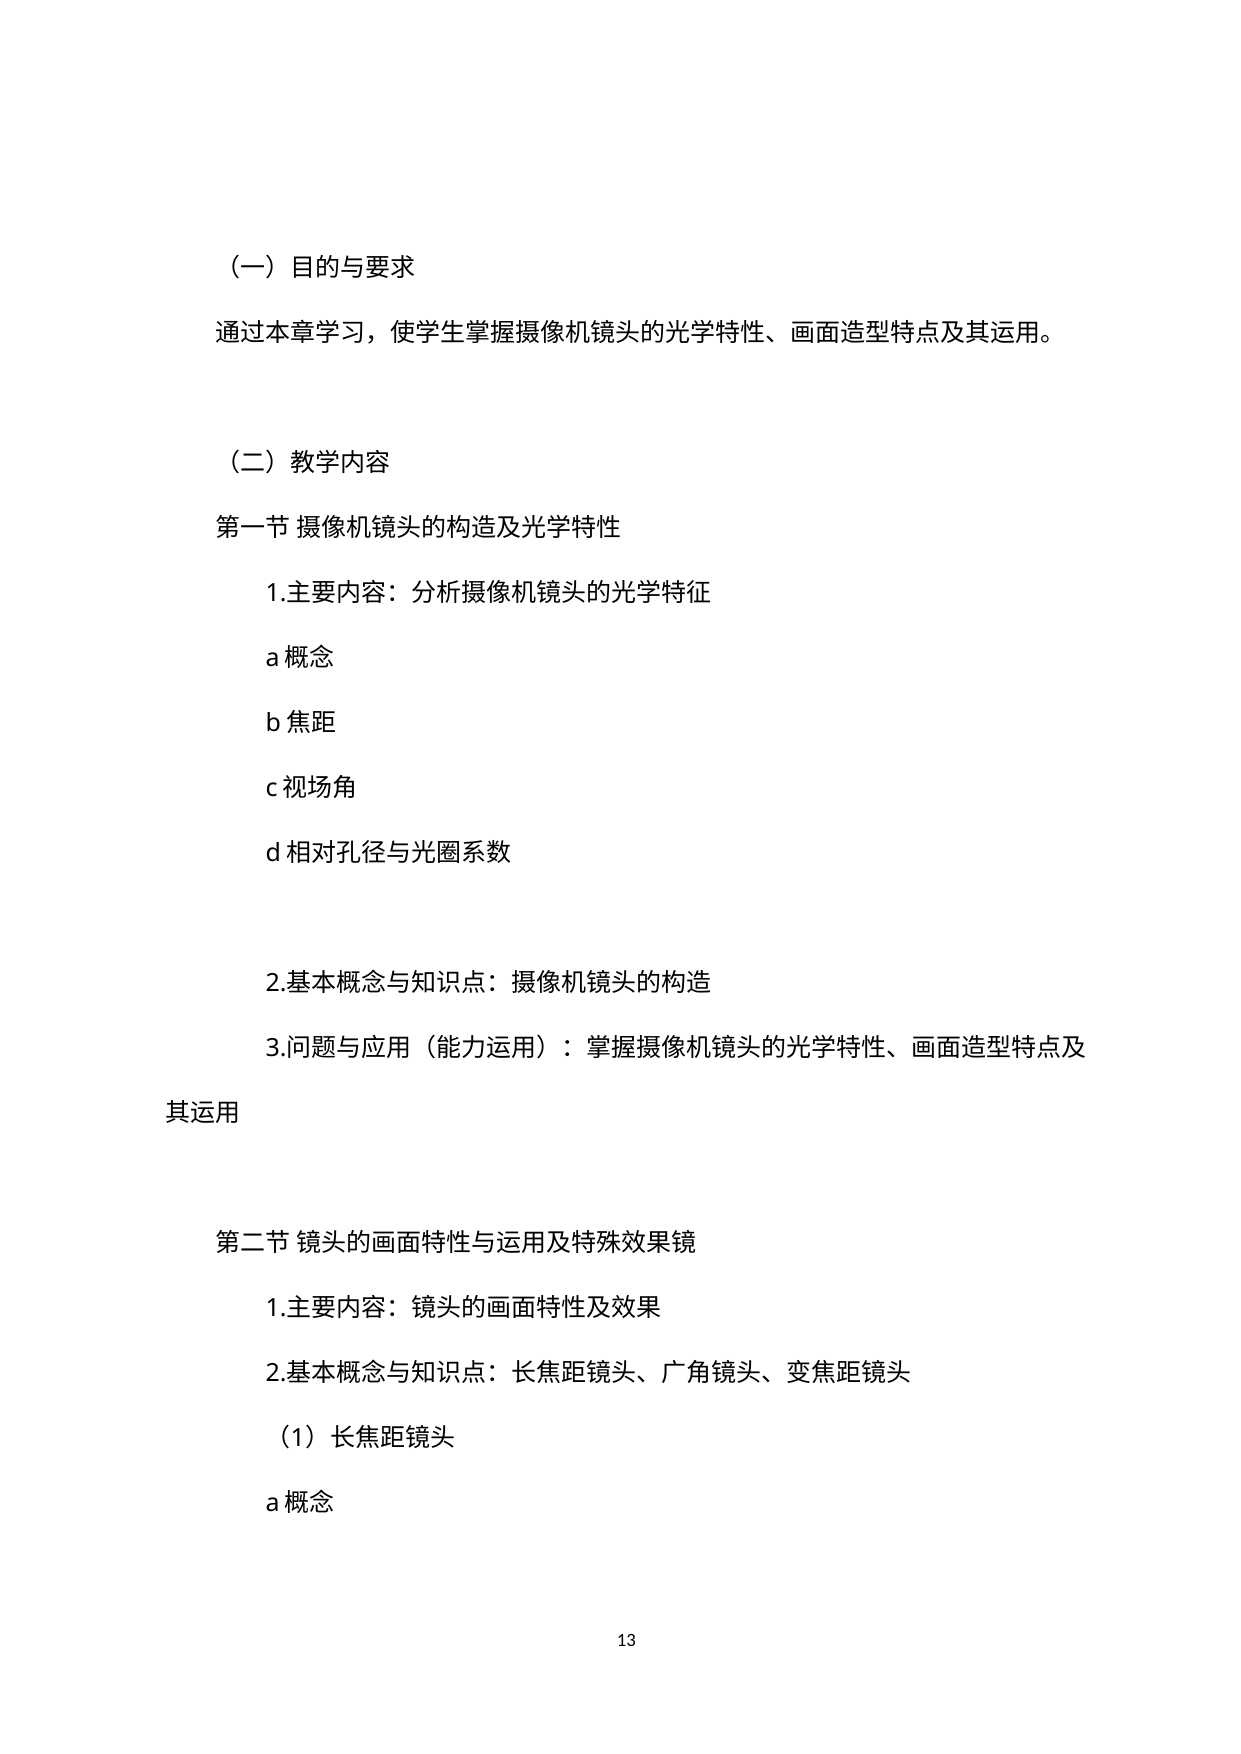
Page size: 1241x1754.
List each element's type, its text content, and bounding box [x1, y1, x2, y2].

text 1.主要内容：镜头的画面特性及效果 [165, 1273, 1087, 1338]
text （1）长焦距镜头 [165, 1403, 1087, 1468]
list 摄像机镜头的构造及光学特性 [165, 493, 1087, 558]
text 2.基本概念与知识点：长焦距镜头、广角镜头、变焦距镜头 [165, 1338, 1087, 1403]
list 教学内容 [165, 428, 1087, 493]
text c视场角 [165, 753, 1087, 818]
text d相对孔径与光圈系数 [165, 818, 1087, 883]
text 3.问题与应用（能力运用）：掌握摄像机镜头的光学特性、画面造型特点及其运用 [165, 1013, 1087, 1143]
text 第二节 镜头的画面特性与运用及特殊效果镜 [165, 1208, 1087, 1273]
text b焦距 [165, 688, 1087, 753]
text （一）目的与要求 [165, 233, 1087, 298]
text a概念 [165, 1468, 1087, 1533]
text 1.主要内容：分析摄像机镜头的光学特征 [165, 558, 1087, 623]
text 通过本章学习，使学生掌握摄像机镜头的光学特性、画面造型特点及其运用。 [165, 298, 1087, 363]
text 2.基本概念与知识点：摄像机镜头的构造 [165, 948, 1087, 1013]
text a概念 [165, 623, 1087, 688]
